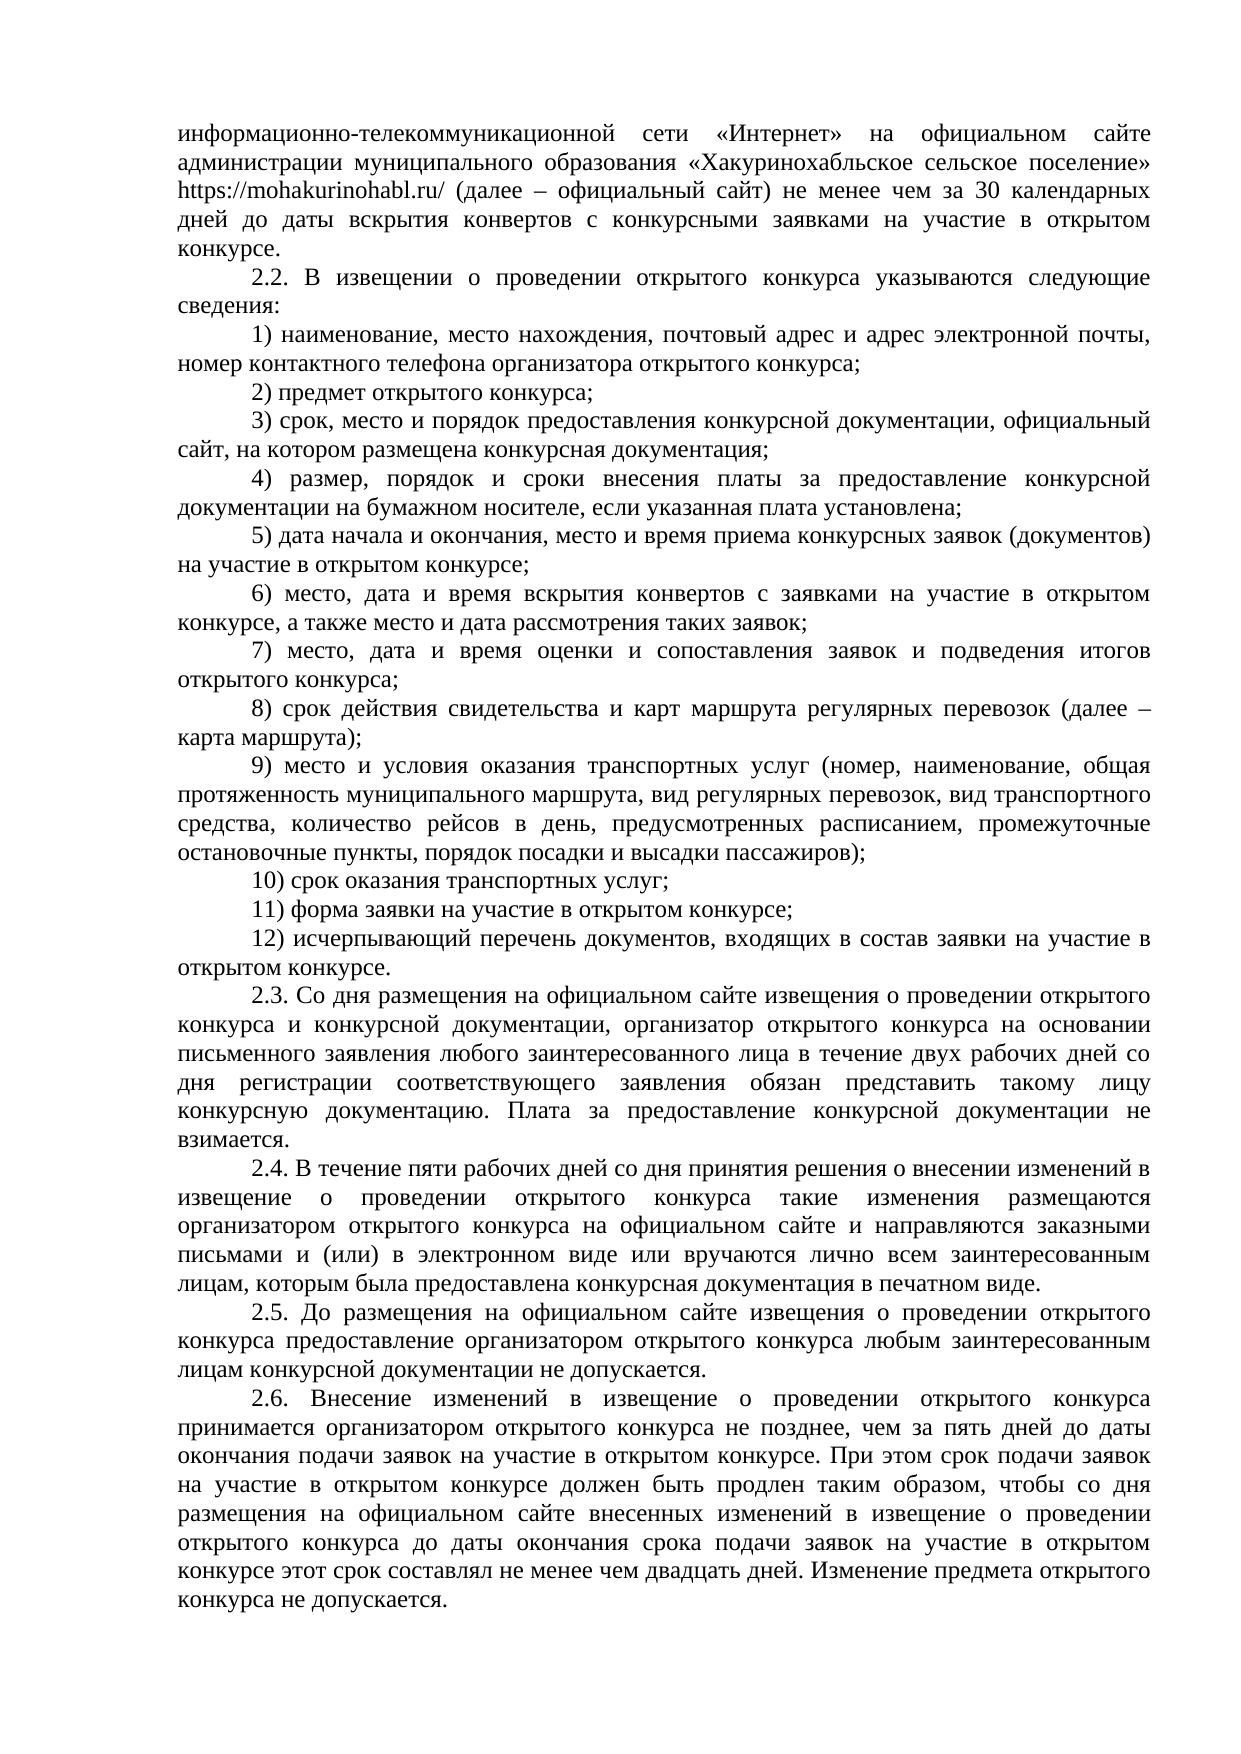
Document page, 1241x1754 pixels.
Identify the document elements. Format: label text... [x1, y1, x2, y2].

text 2.4. В течение пяти рабочих дней со дня принятия решения о внесении изменений в извещение о проведении открытого конкурса такие изменения размещаются организатором открытого конкурса на официальном сайте и направляются заказными письмами и (или) в электронном виде или вручаются лично всем заинтересованным лицам, которым была предоставлена конкурсная документация в печатном виде. [177, 1153, 1152, 1297]
text 7) место, дата и время оценки и сопоставления заявок и подведения итогов открытого конкурса; [177, 636, 1152, 693]
text 9) место и условия оказания транспортных услуг (номер, наименование, общая протяженность муниципального маршрута, вид регулярных перевозок, вид транспортного средства, количество рейсов в день, предусмотренных расписанием, промежуточные остановочные пункты, порядок посадки и высадки пассажиров); [177, 751, 1152, 866]
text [177, 118, 1152, 262]
text 2.3. Со дня размещения на официальном сайте извещения о проведении открытого конкурса и конкурсной документации, организатор открытого конкурса на основании письменного заявления любого заинтересованного лица в течение двух рабочих дней со дня регистрации соответствующего заявления обязан представить такому лицу конкурсную документацию. Плата за предоставление конкурсной документации не взимается. [177, 981, 1152, 1153]
text 8) срок действия свидетельства и карт маршрута регулярных перевозок (далее – карта маршрута); [177, 693, 1152, 751]
text 3) срок, место и порядок предоставления конкурсной документации, официальный сайт, на котором размещена конкурсная документация; [177, 406, 1152, 463]
text 4) размер, порядок и сроки внесения платы за предоставление конкурсной документации на бумажном носителе, если указанная плата установлена; [177, 463, 1152, 521]
text 6) место, дата и время вскрытия конвертов с заявками на участие в открытом конкурсе, а также место и дата рассмотрения таких заявок; [177, 578, 1152, 636]
text 2.6. Внесение изменений в извещение о проведении открытого конкурса принимается организатором открытого конкурса не позднее, чем за пять дней до даты окончания подачи заявок на участие в открытом конкурсе. При этом срок подачи заявок на участие в открытом конкурсе должен быть продлен таким образом, чтобы со дня размещения на официальном сайте внесенных изменений в извещение о проведении открытого конкурса до даты окончания срока подачи заявок на участие в открытом конкурсе этот срок составлял не менее чем двадцать дней. Изменение предмета открытого конкурса не допускается. [177, 1383, 1152, 1613]
text 2) предмет открытого конкурса; [177, 377, 1152, 406]
text 1) наименование, место нахождения, почтовый адрес и адрес электронной почты, номер контактного телефона организатора открытого конкурса; [177, 319, 1152, 377]
text 5) дата начала и окончания, место и время приема конкурсных заявок (документов) на участие в открытом конкурсе; [177, 521, 1152, 578]
text 2.2. В извещении о проведении открытого конкурса указываются следующие сведения: [177, 262, 1152, 319]
text 11) форма заявки на участие в открытом конкурсе; [177, 894, 1152, 923]
text 12) исчерпывающий перечень документов, входящих в состав заявки на участие в открытом конкурсе. [177, 923, 1152, 981]
text 10) срок оказания транспортных услуг; [177, 866, 1152, 894]
text 2.5. До размещения на официальном сайте извещения о проведении открытого конкурса предоставление организатором открытого конкурса любым заинтересованным лицам конкурсной документации не допускается. [177, 1297, 1152, 1383]
